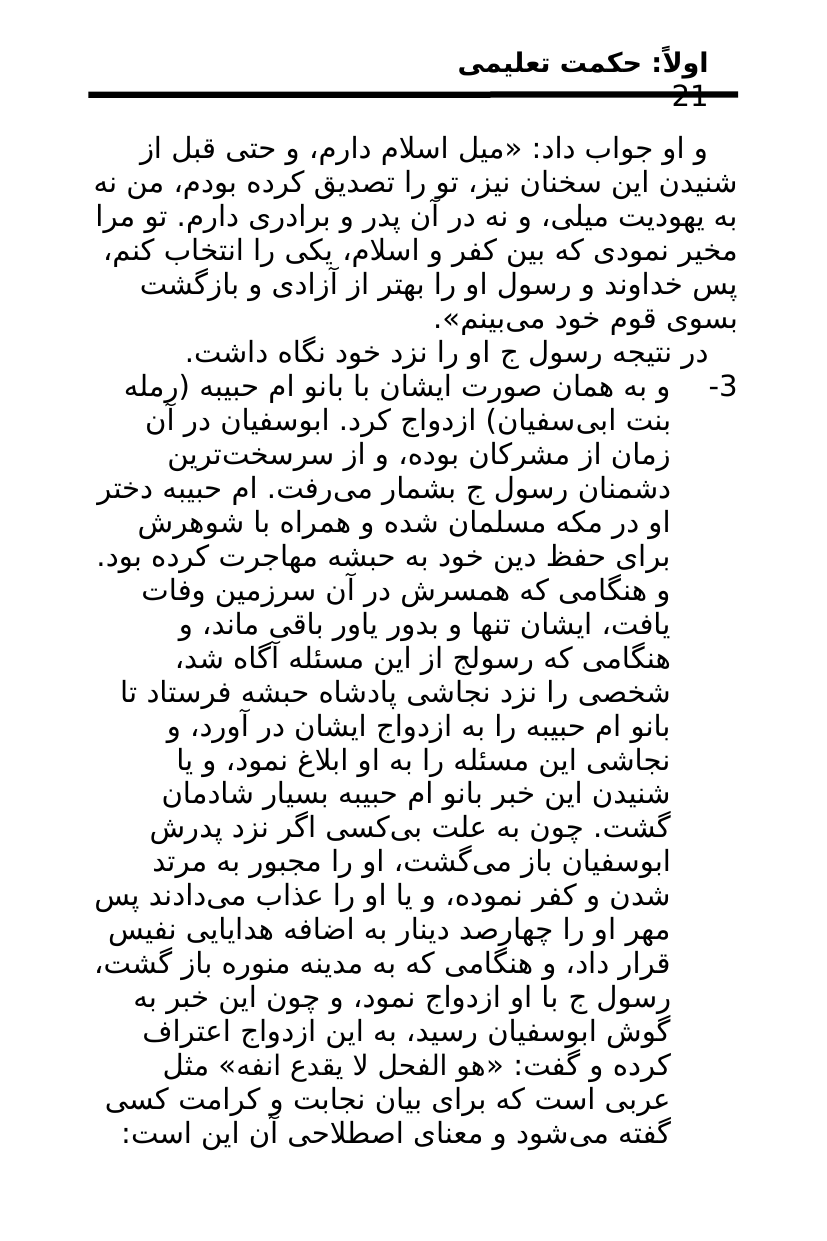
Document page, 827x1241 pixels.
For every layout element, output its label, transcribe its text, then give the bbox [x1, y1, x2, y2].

text در نتیجه رسول ج او را نزد خود نگاه داشت. [89, 335, 738, 369]
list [89, 369, 708, 1150]
text و او جواب داد: «میل اسلام دارم، و حتی قبل از شنیدن این سخنان نیز، تو را تصدیق کرده بودم، من نه به یهودیت میلی، و نه در آن پدر و برادری دارم. تو مرا مخیر نمودی که بین کفر و اسلام، یکی را انتخاب کنم، پس خداوند و رسول او را بهتر از آزادی و بازگشت بسوی قوم خود می‌بینم». [89, 132, 738, 335]
